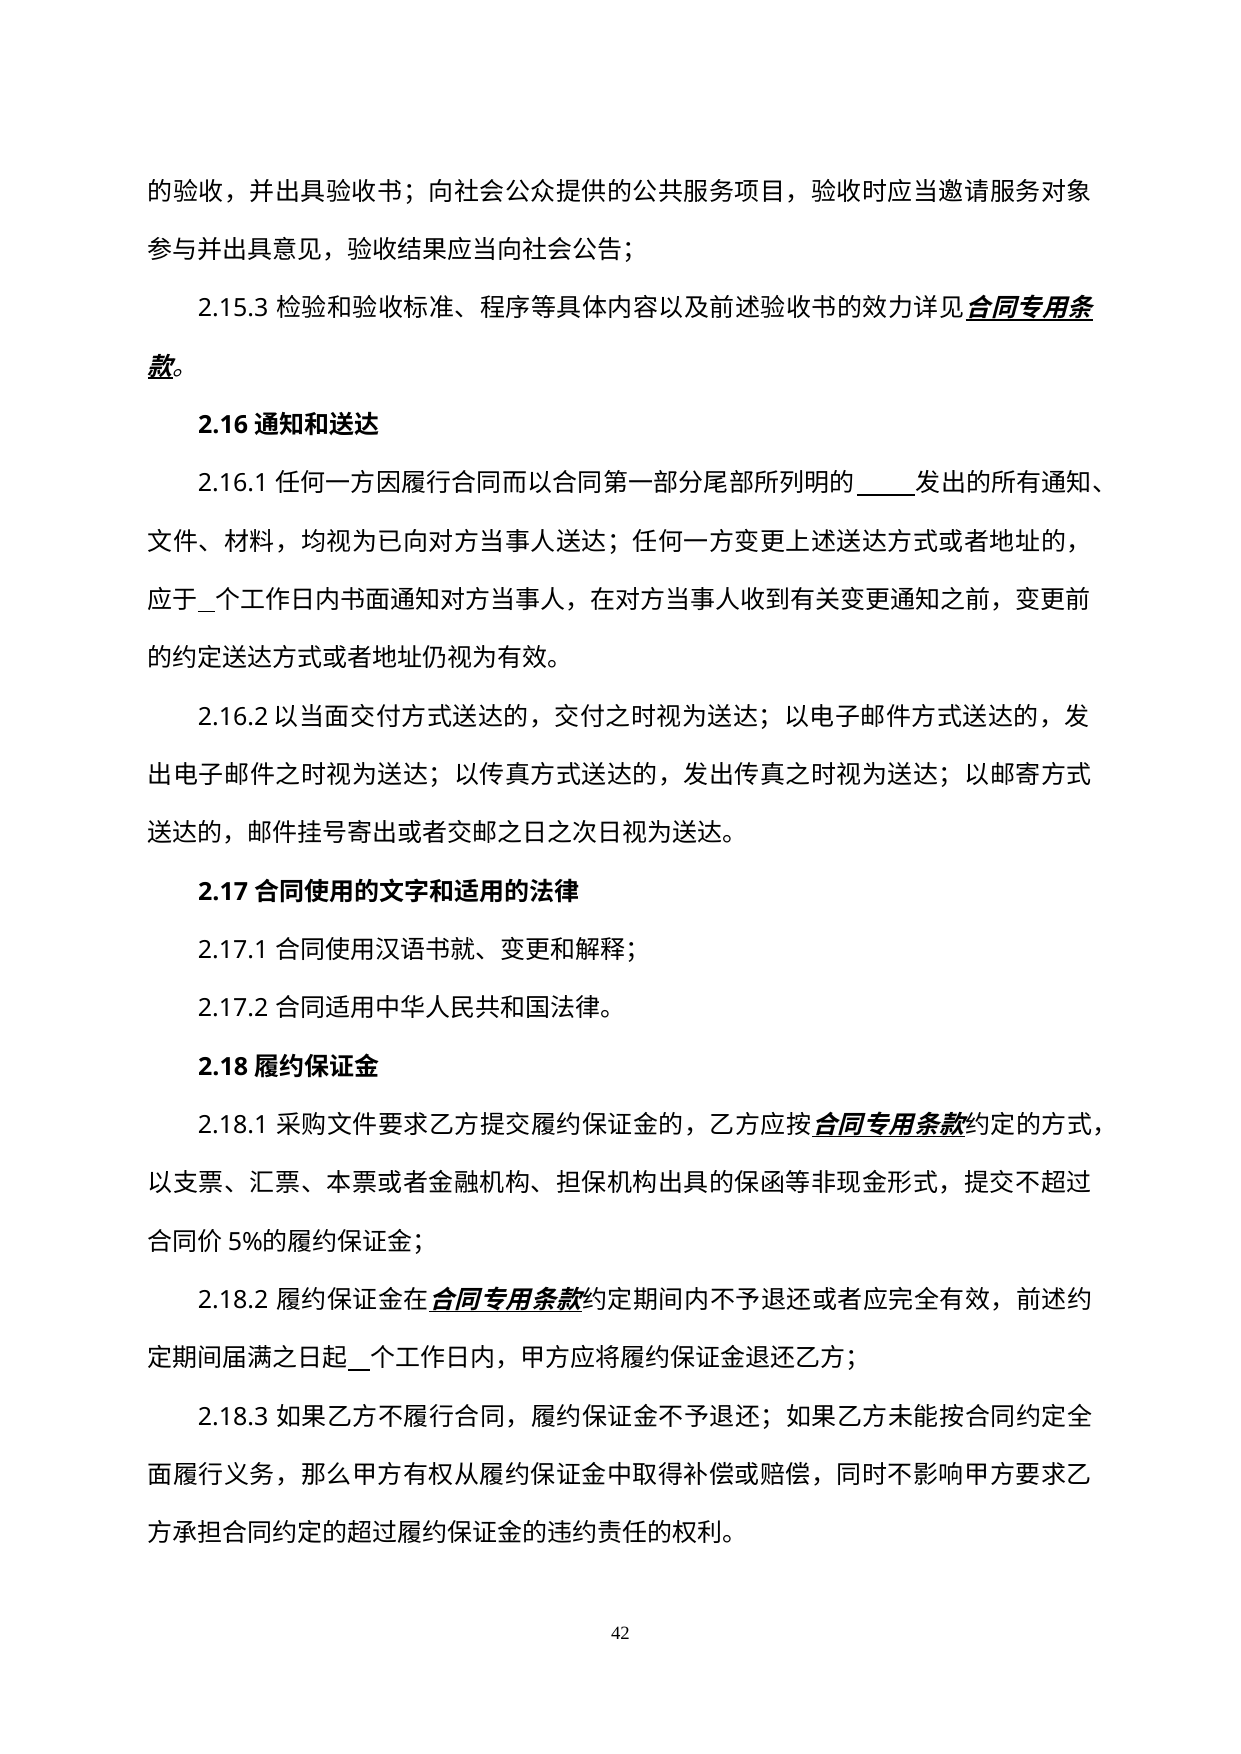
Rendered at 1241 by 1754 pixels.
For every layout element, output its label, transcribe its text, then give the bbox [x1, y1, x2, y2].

text 2.15.3 检验和验收标准、程序等具体内容以及前述验收书的效力详见合同专用条款。 [148, 270, 1093, 387]
text 2.18.3 如果乙方不履行合同，履约保证金不予退还；如果乙方未能按合同约定全面履行义务，那么甲方有权从履约保证金中取得补偿或赔偿，同时不影响甲方要求乙方承担合同约定的超过履约保证金的违约责任的权利。 [148, 1378, 1093, 1553]
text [148, 153, 1093, 270]
text 2.17.2 合同适用中华人民共和国法律。 [148, 970, 1093, 1028]
text 2.16 通知和送达 [148, 387, 1093, 445]
text 2.16.2以当面交付方式送达的，交付之时视为送达；以电子邮件方式送达的，发出电子邮件之时视为送达；以传真方式送达的，发出传真之时视为送达；以邮寄方式送达的，邮件挂号寄出或者交邮之日之次日视为送达。 [148, 678, 1093, 853]
text 2.18 履约保证金 [148, 1028, 1093, 1087]
text 2.17.1 合同使用汉语书就、变更和解释； [148, 912, 1093, 970]
text 2.18.1 采购文件要求乙方提交履约保证金的，乙方应按合同专用条款约定的方式，以支票、汇票、本票或者金融机构、担保机构出具的保函等非现金形式，提交不超过合同价5%的履约保证金； [148, 1087, 1093, 1262]
text 2.16.1 任何一方因履行合同而以合同第一部分尾部所列明的 发出的所有通知、文件、材料，均视为已向对方当事人送达；任何一方变更上述送达方式或者地址的，应于 个工作日内书面通知对方当事人，在对方当事人收到有关变更通知之前，变更前的约定送达方式或者地址仍视为有效。 [148, 445, 1093, 678]
text 2.17 合同使用的文字和适用的法律 [148, 853, 1093, 912]
text 2.18.2 履约保证金在合同专用条款约定期间内不予退还或者应完全有效，前述约定期间届满之日起 个工作日内，甲方应将履约保证金退还乙方； [148, 1262, 1093, 1378]
